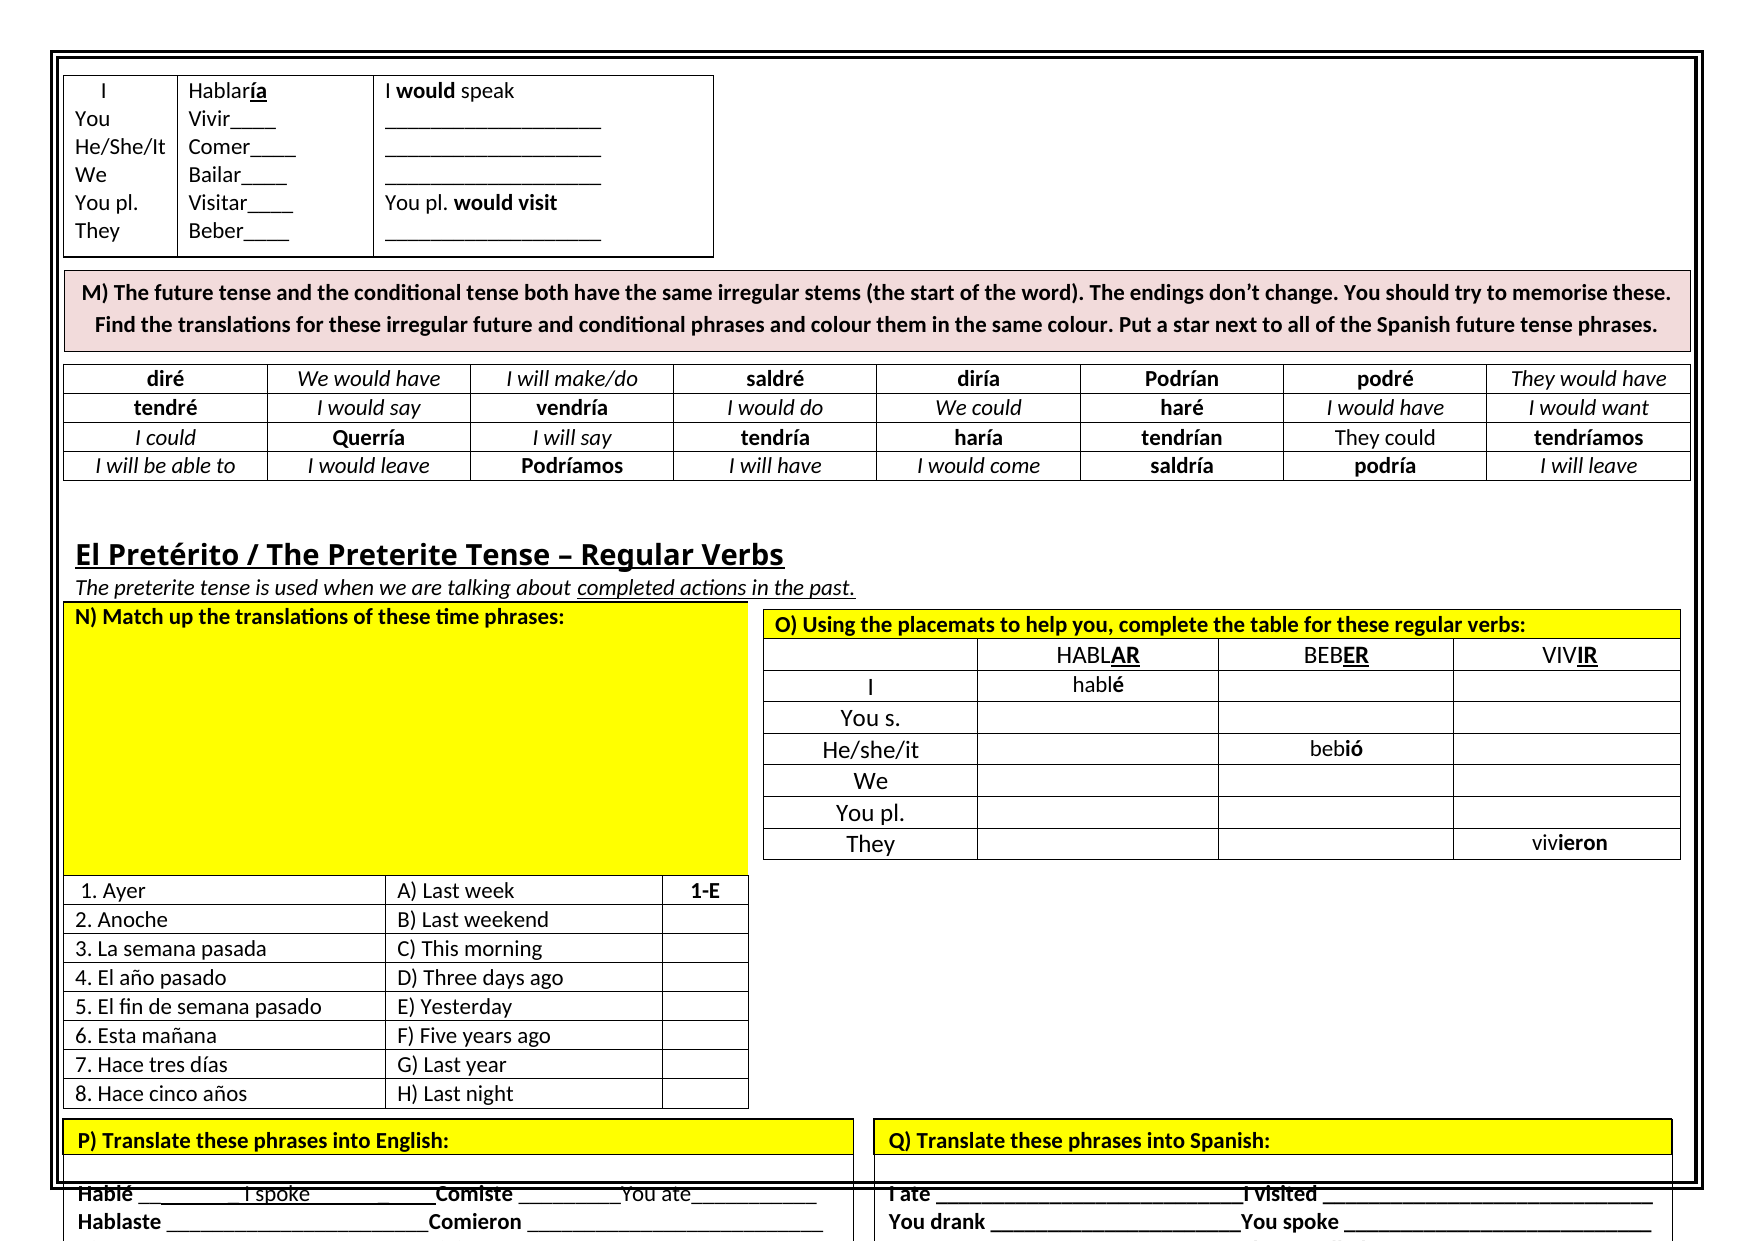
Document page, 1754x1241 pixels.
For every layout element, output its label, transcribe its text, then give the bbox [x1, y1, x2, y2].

table_cell tendrían [1081, 423, 1283, 451]
table_cell [663, 1050, 748, 1078]
table_cell podría [1284, 452, 1486, 480]
table_header diría [877, 365, 1080, 392]
table_cell F) Five years ago [386, 1021, 662, 1049]
table_cell 1. Ayer [64, 876, 385, 904]
table_cell 4. El año pasado [64, 963, 385, 991]
table_header We would have [268, 365, 470, 392]
table_cell I would come [877, 452, 1080, 480]
table_cell I would do [674, 394, 876, 422]
table_cell I would leave [268, 452, 470, 480]
table_cell H) Last night [386, 1079, 662, 1107]
text El Pretérito / The Preterite Tense – Regular Verbs [75, 534, 1679, 573]
table_cell tendré [64, 394, 267, 422]
table_cell A) Last week [386, 876, 662, 904]
table_cell I You He/She/It We You pl. They [64, 76, 177, 256]
table_cell tendría [674, 423, 876, 451]
table_cell [663, 1079, 748, 1107]
table_header Podrían [1081, 365, 1283, 392]
table_cell [663, 1021, 748, 1049]
table_cell 8. Hace cinco años [64, 1079, 385, 1107]
table_cell saldría [1081, 452, 1283, 480]
table_cell I would speak ___________________ ___________________ ___________________ You pl. would visit ___________________ [374, 76, 713, 256]
table_cell [663, 963, 748, 991]
table_cell I would want [1487, 394, 1690, 422]
table_cell Hablaría Vivir____ Comer____ Bailar____ Visitar____ Beber____ [178, 76, 373, 256]
table_header I will make/do [471, 365, 673, 392]
table_cell [663, 934, 748, 962]
table_cell I will be able to [64, 452, 267, 480]
table_cell I could [64, 423, 267, 451]
table_cell We could [877, 394, 1080, 422]
table_cell They could [1284, 423, 1486, 451]
text The preterite tense is used when we are talking about completed actions in the past. [75, 573, 1679, 601]
table_cell I will say [471, 423, 673, 451]
table_cell [663, 905, 748, 933]
table_header They would have [1487, 365, 1690, 392]
table_cell I would have [1284, 394, 1486, 422]
table_header diré [64, 365, 267, 392]
table_cell vendría [471, 394, 673, 422]
table_cell I would say [268, 394, 470, 422]
table_cell 5. El fin de semana pasado [64, 992, 385, 1020]
table_cell 1-E [663, 876, 748, 904]
table_cell G) Last year [386, 1050, 662, 1078]
table_cell haré [1081, 394, 1283, 422]
table_cell haría [877, 423, 1080, 451]
table_cell E) Yesterday [386, 992, 662, 1020]
table_cell Querría [268, 423, 470, 451]
table_cell 7. Hace tres días [64, 1050, 385, 1078]
table_cell tendríamos [1487, 423, 1690, 451]
table_header saldré [674, 365, 876, 392]
table_cell B) Last weekend [386, 905, 662, 933]
table_cell I will have [674, 452, 876, 480]
table_cell [663, 992, 748, 1020]
table_cell D) Three days ago [386, 963, 662, 991]
table_cell I will leave [1487, 452, 1690, 480]
table_cell Podríamos [471, 452, 673, 480]
table_header N) Match up the translations of these time phrases: [64, 603, 748, 875]
table_header podré [1284, 365, 1486, 392]
table_cell 6. Esta mañana [64, 1021, 385, 1049]
table_cell C) This morning [386, 934, 662, 962]
table_cell 2. Anoche [64, 905, 385, 933]
table_cell 3. La semana pasada [64, 934, 385, 962]
